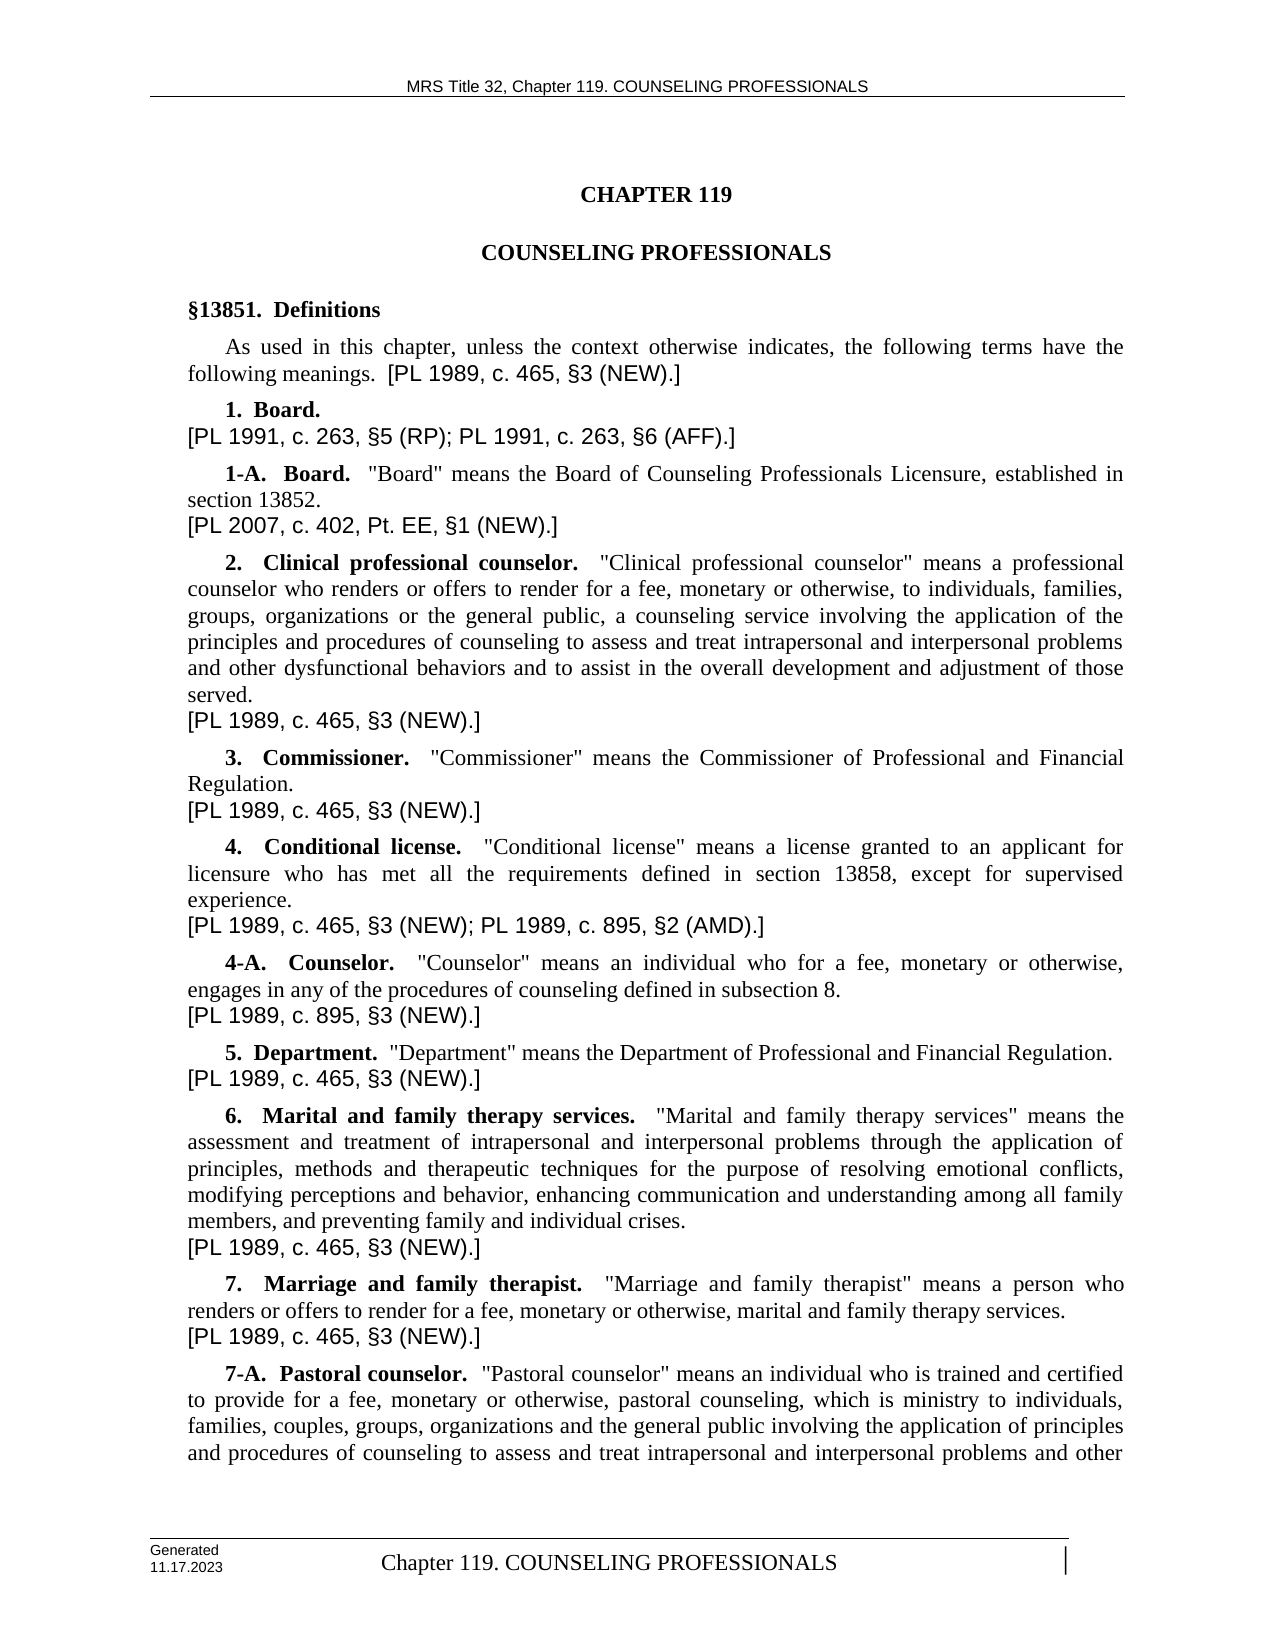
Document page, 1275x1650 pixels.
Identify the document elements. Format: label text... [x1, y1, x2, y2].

text [PL 1989, c. 465, §3 (NEW); PL 1989, c. 895, §2 (AMD).] [187, 912, 1125, 939]
text [PL 2007, c. 402, Pt. EE, §1 (NEW).] [187, 512, 1125, 539]
text 5. Department. "Department" means the Department of Professional and Financial Regulation. [187, 1039, 1125, 1065]
text 2. Clinical professional counselor. "Clinical professional counselor" means a professional counselor who renders or offers to render for a fee, monetary or otherwise, to individuals, families, groups, organizations or the general public, a counseling service involving the application of the principles and procedures of counseling to assess and treat intrapersonal and interpersonal problems and other dysfunctional behaviors and to assist in the overall development and adjustment of those served. [187, 549, 1125, 707]
text 7. Marriage and family therapist. "Marriage and family therapist" means a person who renders or offers to render for a fee, monetary or otherwise, marital and family therapy services. [187, 1270, 1125, 1323]
text CHAPTER 119 [187, 181, 1125, 208]
text [PL 1989, c. 465, §3 (NEW).] [187, 1323, 1125, 1349]
text [PL 1989, c. 465, §3 (NEW).] [187, 797, 1125, 823]
text 4. Conditional license. "Conditional license" means a license granted to an applicant for licensure who has met all the requirements defined in section 13858, except for supervised experience. [187, 833, 1125, 912]
text 1-A. Board. "Board" means the Board of Counseling Professionals Licensure, established in section 13852. [187, 459, 1125, 512]
text 3. Commissioner. "Commissioner" means the Commissioner of Professional and Financial Regulation. [187, 744, 1125, 797]
text 1. Board. [187, 396, 1125, 423]
text [PL 1991, c. 263, §5 (RP); PL 1991, c. 263, §6 (AFF).] [187, 423, 1125, 449]
text [PL 1989, c. 465, §3 (NEW).] [187, 1234, 1125, 1260]
text [PL 1989, c. 465, §3 (NEW).] [187, 1065, 1125, 1091]
text [PL 1989, c. 895, §3 (NEW).] [187, 1002, 1125, 1028]
text §13851. Definitions [187, 296, 1125, 323]
text [PL 1989, c. 465, §3 (NEW).] [187, 707, 1125, 733]
text 6. Marital and family therapy services. "Marital and family therapy services" means the assessment and treatment of intrapersonal and interpersonal problems through the application of principles, methods and therapeutic techniques for the purpose of resolving emotional conflicts, modifying perceptions and behavior, enhancing communication and understanding among all family members, and preventing family and individual crises. [187, 1102, 1125, 1234]
text As used in this chapter, unless the context otherwise indicates, the following terms have the following meanings. [PL 1989, c. 465, §3 (NEW).] [187, 333, 1125, 386]
text COUNSELING PROFESSIONALS [187, 239, 1125, 265]
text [187, 1360, 1125, 1465]
text 4-A. Counselor. "Counselor" means an individual who for a fee, monetary or otherwise, engages in any of the procedures of counseling defined in subsection 8. [187, 949, 1125, 1002]
